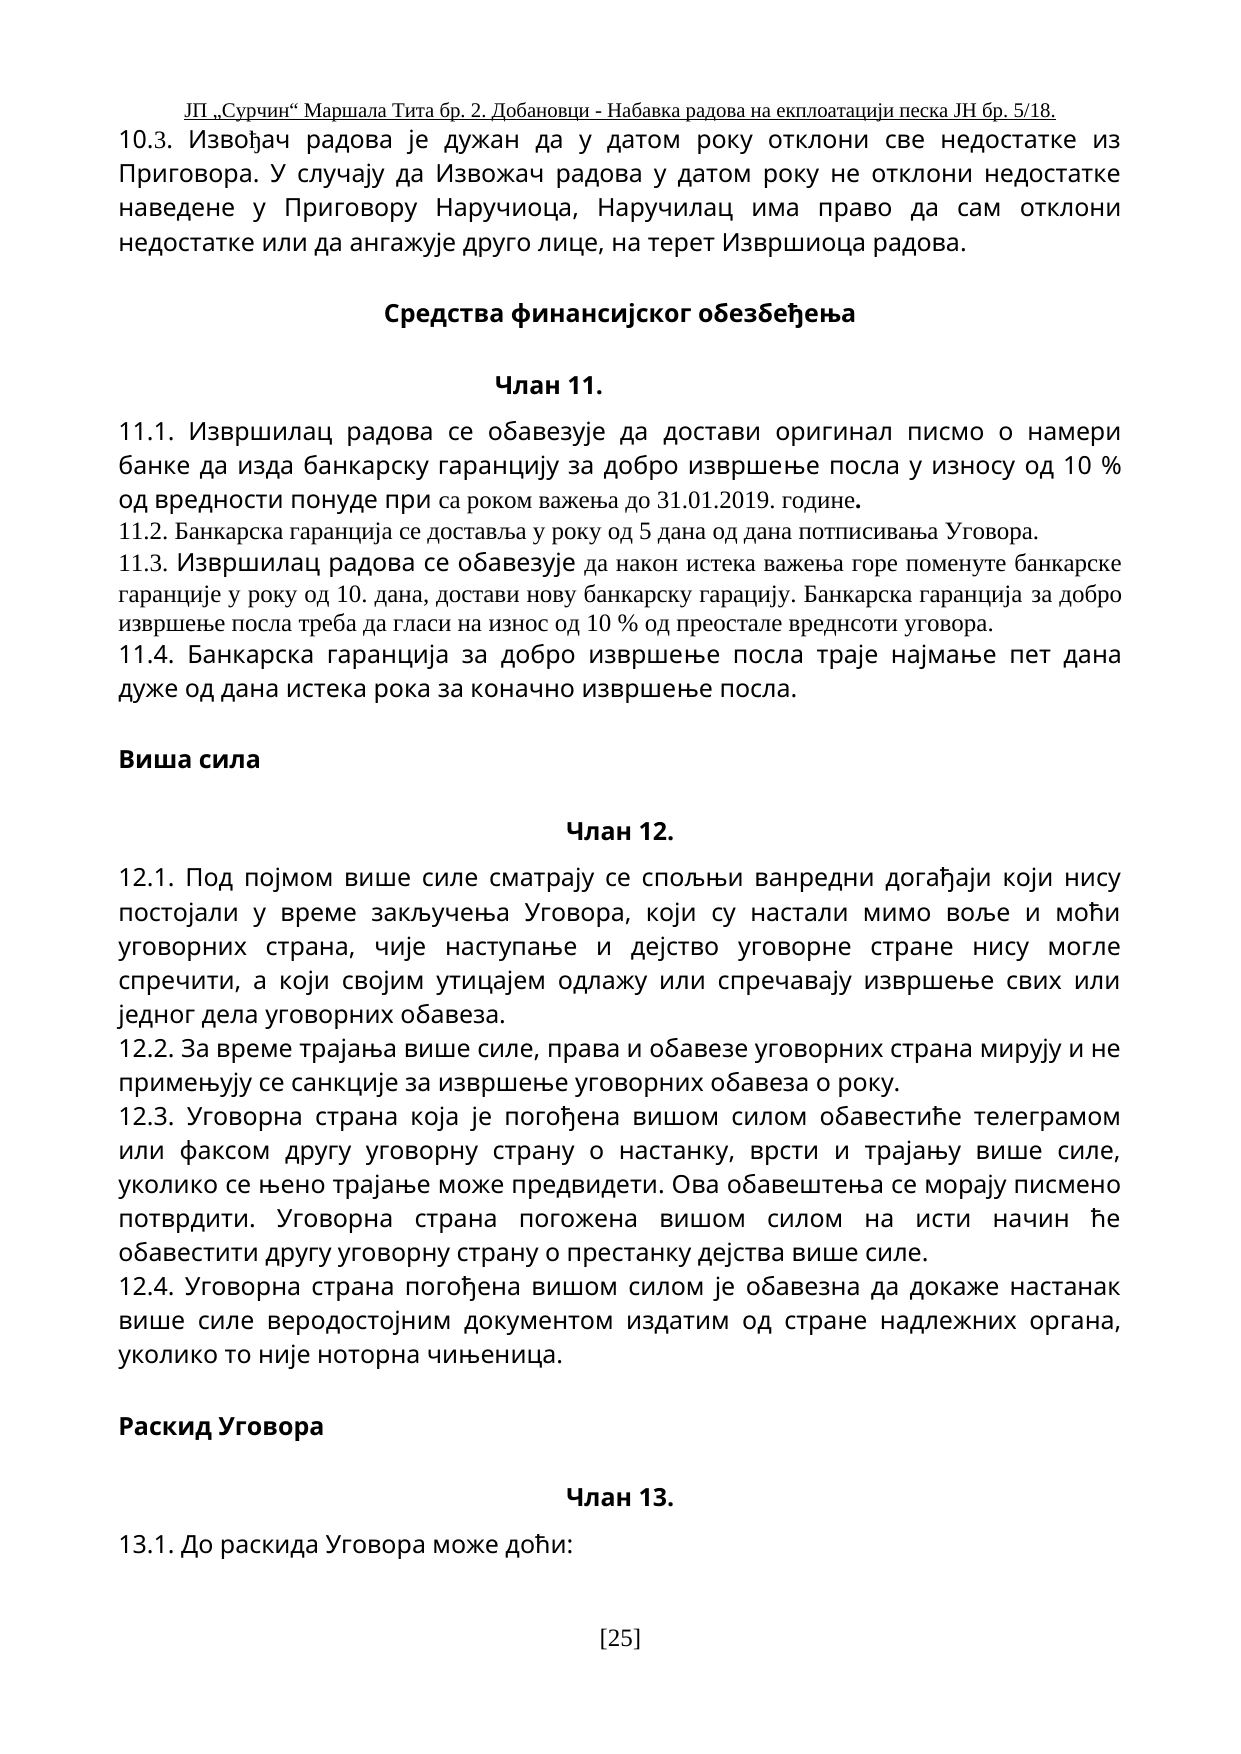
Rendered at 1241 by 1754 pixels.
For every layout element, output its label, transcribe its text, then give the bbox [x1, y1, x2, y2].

text 12.4. Уговорна страна погођена вишом силом је обавезна да докаже настанак више силе веродостојним документом издатим од стране надлежних органа, уколико то није ноторна чињеница. [118, 1269, 1122, 1371]
text 13.1. До раскида Уговора може доћи: [118, 1527, 1122, 1561]
text 11.3. Извршилац радова се обавезује да након истека важења горе поменуте банкарске гаранције у року од 10. дана, достави нову банкарску гарацију. Банкарска гаранција за добро извршење посла треба да гласи на износ од 10 % од преостале вреднсоти уговора. [118, 545, 1122, 636]
text 10.3. Извођач радова је дужан да у датом року отклони све недостатке из Приговора. У случају да Извожач радова у датом року не отклони недостатке наведене у Приговору Наручиоца, Наручилац има право да сам отклони недостатке или да ангажује друго лице, на терет Извршиоца радова. [118, 122, 1122, 258]
text Члан 13. [118, 1480, 1122, 1514]
text Члан 11. [118, 367, 1122, 401]
text 11.1. Извршилац радова се обавезује да достави оригинал писмо о намери банке да изда банкарску гаранцију за добро извршење посла у износу од 10 % од вредности понуде при са роком важења до 31.01.2019. године. [118, 414, 1122, 516]
text 12.3. Уговорна страна која је погођена вишом силом обавестиће телеграмом или факсом другу уговорну страну о настанку, врсти и трајању више силе, уколико се њено трајање може предвидети. Ова обавештења се морају писмено потврдити. Уговорна страна погожена вишом силом на исти начин ће обавестити другу уговорну страну о престанку дејства више силе. [118, 1098, 1122, 1269]
text Члан 12. [118, 813, 1122, 848]
text 11.4. Банкарска гаранција за добро извршење посла траје најмање пет дана дуже од дана истека рока за коначно извршење посла. [118, 636, 1122, 704]
text 12.1. Под појмом више силе сматрају се спољњи ванредни догађаји који нису постојали у време закључења Уговора, који су настали мимо воље и моћи уговорних страна, чије наступање и дејство уговорне стране нису могле спречити, а који својим утицајем одлажу или спречавају извршење свих или једног дела уговорних обавеза. [118, 860, 1122, 1030]
text 12.2. За време трајања више силе, права и обавезе уговорних страна мирују и не примењују се санкције за извршење уговорних обавеза о року. [118, 1030, 1122, 1098]
text Средства финансијског обезбеђења [118, 296, 1122, 330]
text Виша сила [118, 742, 1122, 776]
text 11.2. Банкарска гаранција се доставља у року од 5 дана од дана потписивања Уговора. [118, 516, 1122, 545]
text Раскид Уговора [118, 1408, 1122, 1443]
